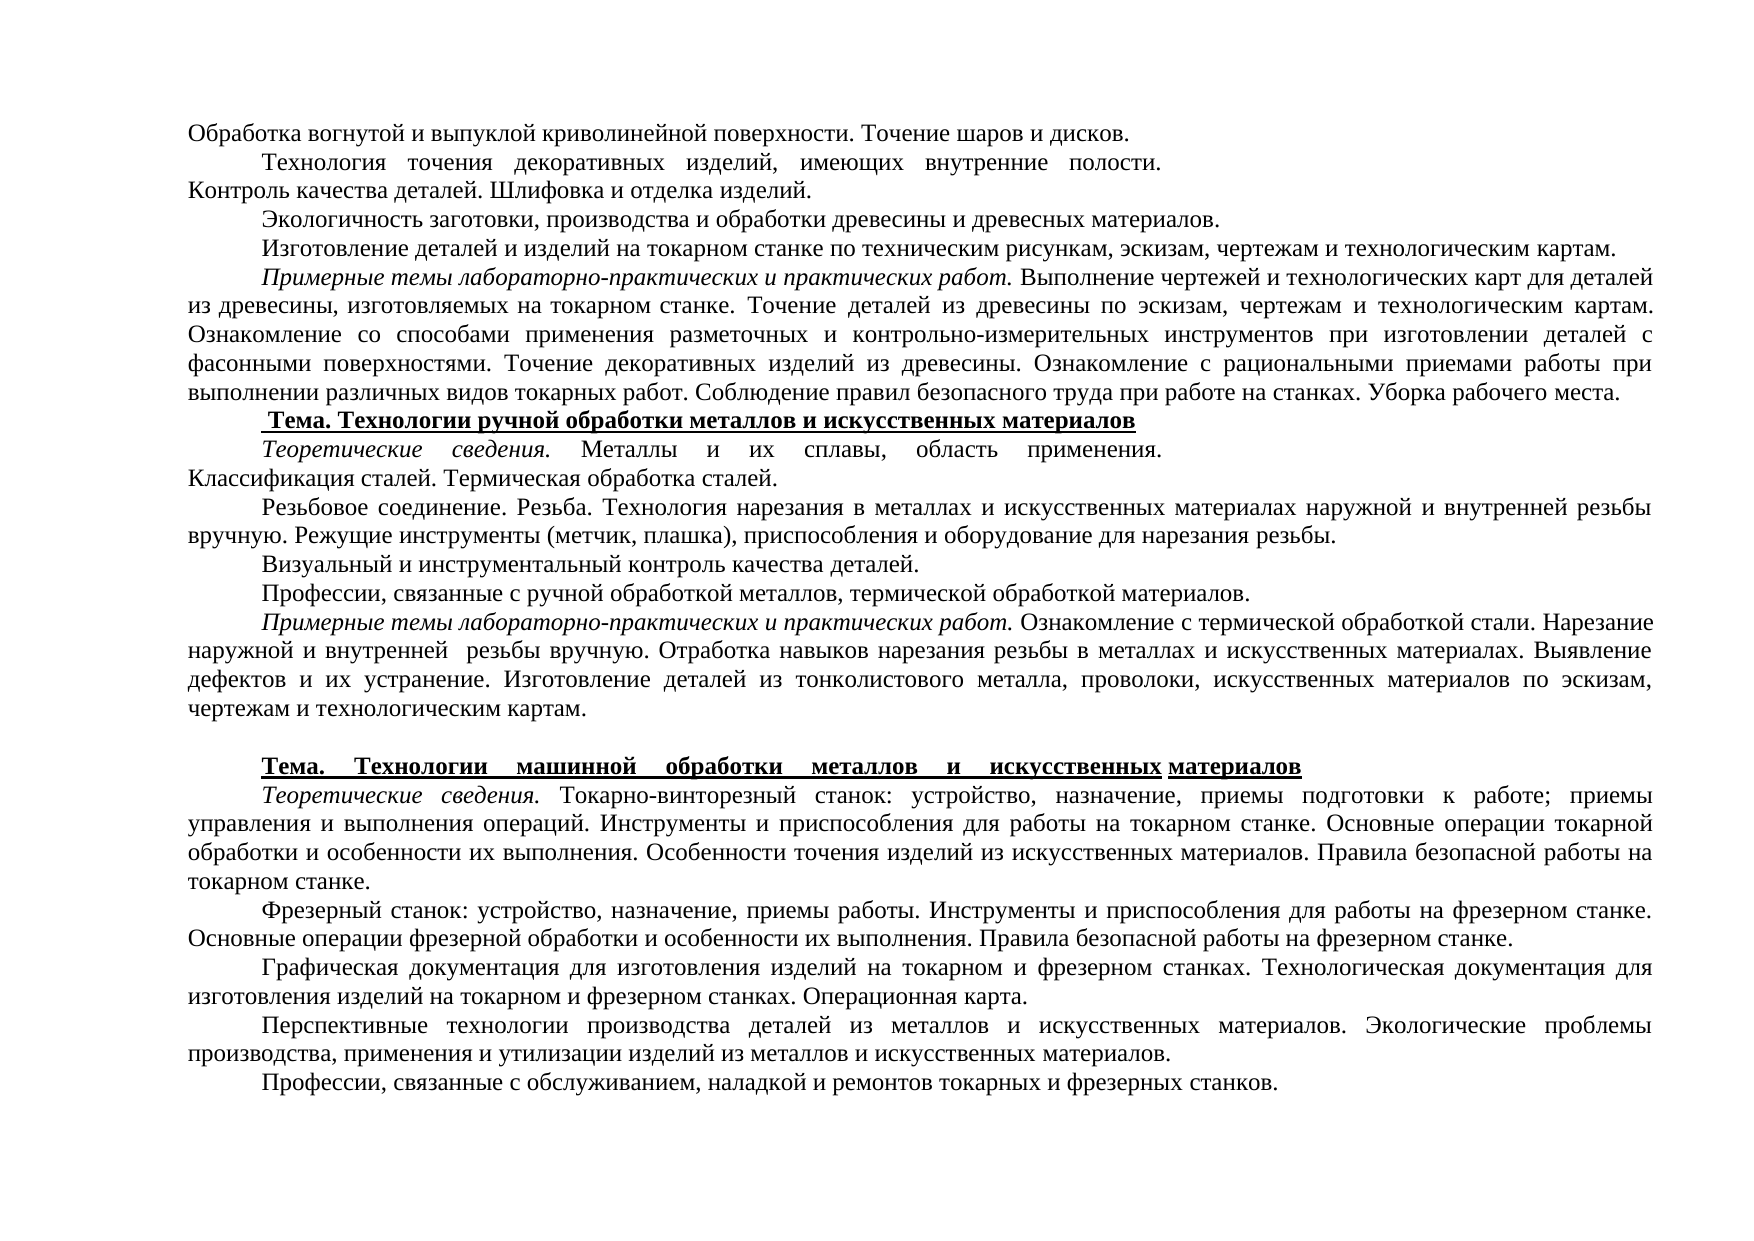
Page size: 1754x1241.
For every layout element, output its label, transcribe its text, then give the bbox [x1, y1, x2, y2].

text Контроль качества деталей. Шлифовка и отделка изделий. [188, 176, 1661, 204]
text Теоретические сведения. Токарно-винторезный станок: устройство, назначение, приемы подготовки к работе; приемы управления и выполнения операций. Инструменты и приспособления для работы на токарном станке. Основные операции токарной обработки и особенности их выполнения. Особенности точения изделий из искусственных материалов. Правила безопасной работы на токарном станке. [188, 780, 1654, 895]
text Экологичность заготовки, производства и обработки древесины и древесных материалов. [188, 204, 1661, 233]
text Перспективные технологии производства деталей из металлов и искусственных материалов. Экологические проблемы производства, применения и утилизации изделий из металлов и искусственных материалов. [188, 1010, 1653, 1067]
text Примерные темы лабораторно-практических и практических работ. Выполнение чертежей и технологических карт для деталей из древесины, изготовляемых на токарном станке. Точение деталей из древесины по эскизам, чертежам и технологическим картам. Ознакомление со способами применения разметочных и контрольно-измерительных инструментов при изготовлении деталей с фасонными поверхностями. Точение декоративных изделий из древесины. Ознакомление с рациональными приемами работы при выполнении различных видов токарных работ. Соблюдение правил безопасного труда при работе на станках. Уборка рабочего места. [188, 262, 1654, 406]
text Тема. Технологии машинной обработки металлов и искусственных материалов [261, 751, 1661, 780]
text Графическая документация для изготовления изделий на токарном и фрезерном станках. Технологическая документация для изготовления изделий на токарном и фрезерном станках. Операционная карта. [188, 952, 1653, 1010]
text Технология точения декоративных изделий, имеющих внутренние полости. [261, 147, 1661, 176]
text Профессии, связанные с ручной обработкой металлов, термической обработкой материалов. [188, 578, 1653, 607]
text Визуальный и инструментальный контроль качества деталей. [261, 549, 1661, 578]
text Тема. Технологии ручной обработки металлов и искусственных материалов [261, 406, 1661, 434]
text Классификация сталей. Термическая обработка сталей. [188, 463, 1665, 492]
text Обработка вогнутой и выпуклой криволинейной поверхности. Точение шаров и дисков. [188, 118, 1661, 147]
text Резьбовое соединение. Резьба. Технология нарезания в металлах и искусственных материалах наружной и внутренней резьбы вручную. Режущие инструменты (метчик, плашка), приспособления и оборудование для нарезания резьбы. [188, 492, 1653, 549]
text Теоретические сведения. Металлы и их сплавы, область применения. [261, 434, 1661, 463]
text Примерные темы лабораторно-практических и практических работ. Ознакомление с термической обработкой стали. Нарезание наружной и внутренней резьбы вручную. Отработка навыков нарезания резьбы в металлах и искусственных материалах. Выявление дефектов и их устранение. Изготовление деталей из тонколистового металла, проволоки, искусственных материалов по эскизам, чертежам и технологическим картам. [188, 607, 1654, 722]
text Профессии, связанные с обслуживанием, наладкой и ремонтов токарных и фрезерных станков. [188, 1067, 1653, 1096]
text Изготовление деталей и изделий на токарном станке по техническим рисункам, эскизам, чертежам и технологическим картам. [188, 233, 1661, 262]
text Фрезерный станок: устройство, назначение, приемы работы. Инструменты и приспособления для работы на фрезерном станке. Основные операции фрезерной обработки и особенности их выполнения. Правила безопасной работы на фрезерном станке. [188, 895, 1654, 952]
